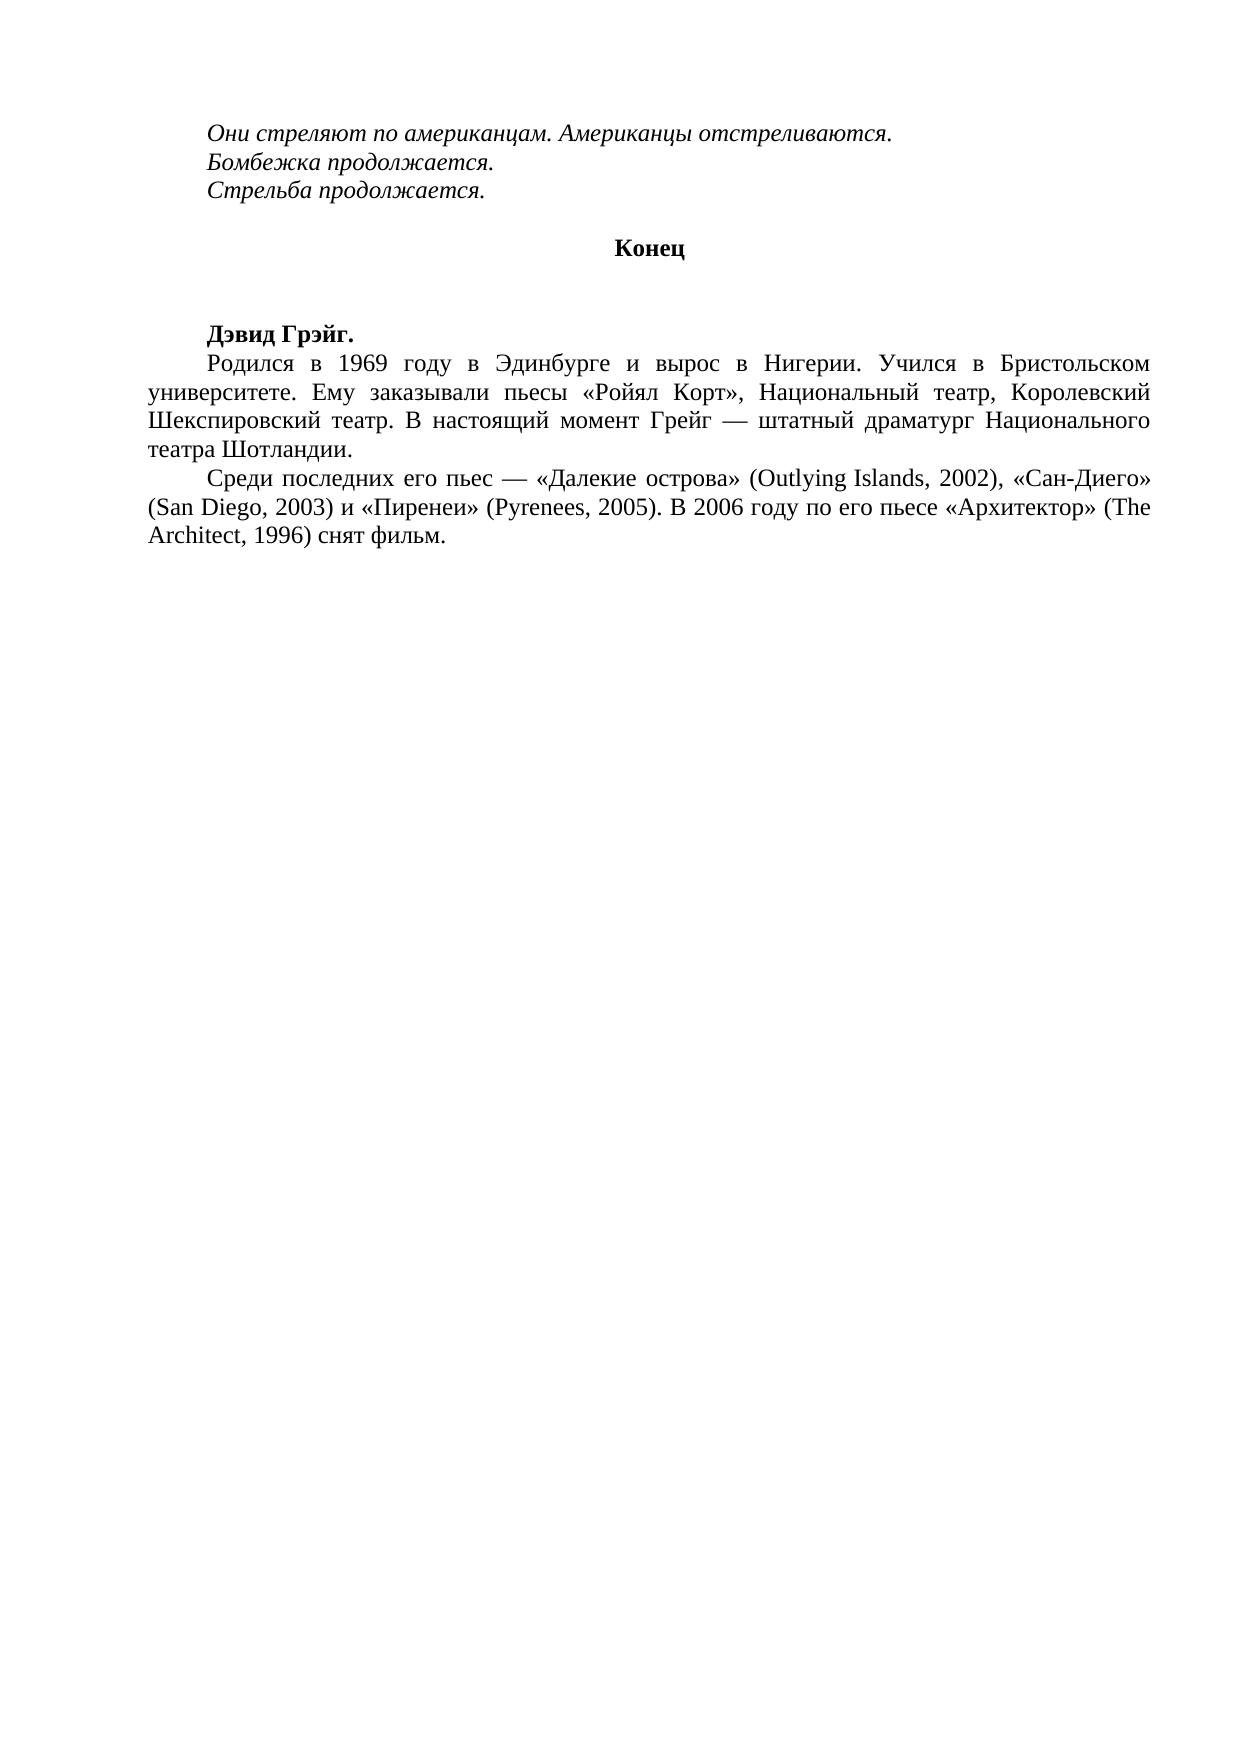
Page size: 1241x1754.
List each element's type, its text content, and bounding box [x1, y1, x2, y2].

text Стрельба продолжается. [148, 176, 1152, 204]
subtitle Конец [148, 233, 1152, 262]
text Они стреляют по американцам. Американцы отстреливаются. [148, 118, 1152, 147]
text Среди последних его пьес — «Далекие острова» (Outlying Islands, 2002), «Сан-Диего» (San Diego, 2003) и «Пиренеи» (Pyrenees, 2005). В 2006 году по его пьесе «Архитектор» (The Architect, 1996) снят фильм. [148, 463, 1152, 549]
text Дэвид Грэйг. [148, 319, 1152, 348]
text Родился в 1969 году в Эдинбурге и вырос в Нигерии. Учился в Бристольском университете. Ему заказывали пьесы «Ройял Корт», Национальный театр, Королевский Шекспировский театр. В настоящий момент Грейг — штатный драматург Национального театра Шотландии. [148, 348, 1152, 463]
text Бомбежка продолжается. [148, 147, 1152, 176]
